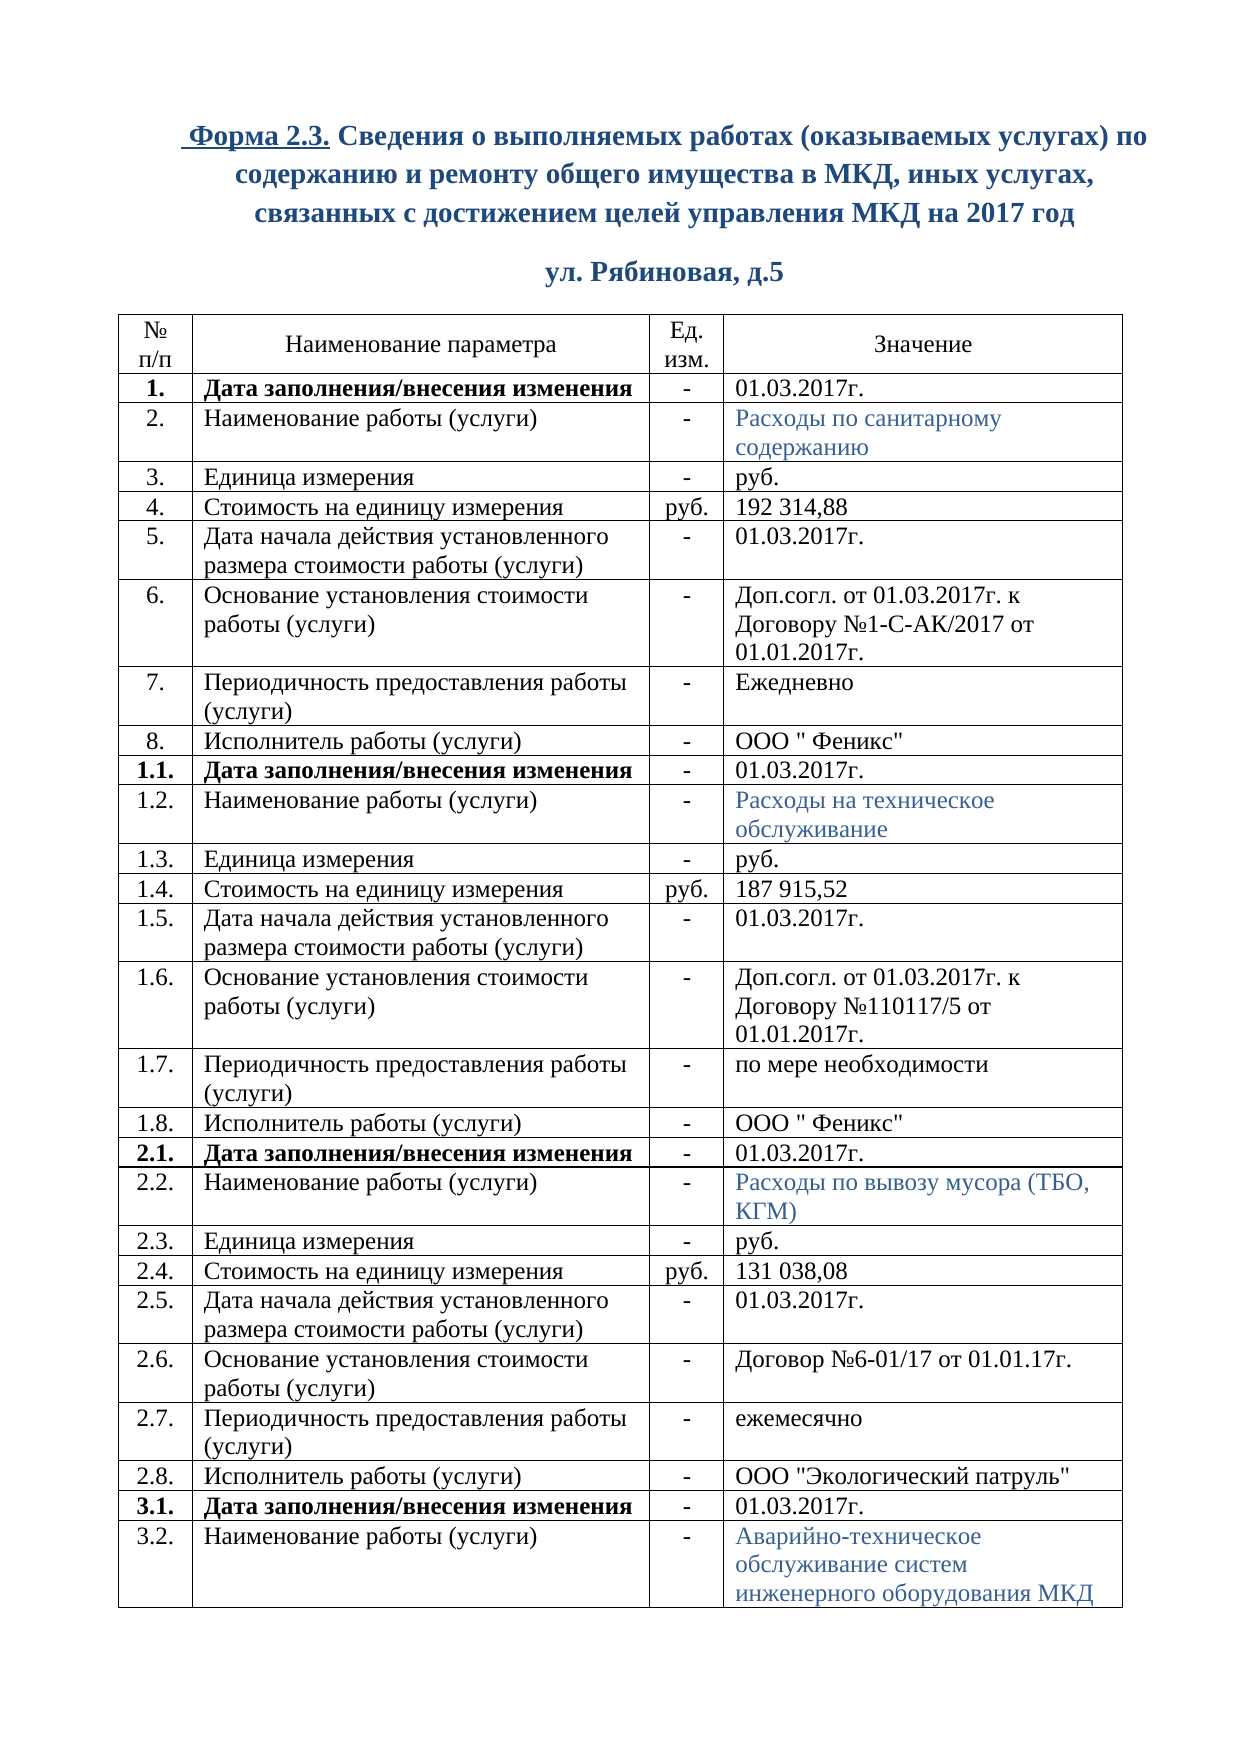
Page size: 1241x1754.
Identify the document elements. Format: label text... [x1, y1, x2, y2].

table_cell - [650, 521, 723, 579]
table_cell 6. [119, 580, 192, 666]
table_cell - [650, 1286, 723, 1343]
table_cell 01.03.2017г. [724, 374, 1122, 402]
table_cell 1.6. [119, 962, 192, 1048]
table_cell Дата заполнения/внесения изменения [193, 1491, 649, 1520]
table_cell Дата заполнения/внесения изменения [193, 374, 649, 402]
table_cell 01.03.2017г. [724, 521, 1122, 579]
table_cell - [650, 1138, 723, 1166]
table_cell 1.7. [119, 1049, 192, 1107]
table_cell - [650, 462, 723, 491]
table_cell 1.1. [119, 756, 192, 784]
table_cell Доп.согл. от 01.03.2017г. к Договору №1-С-АК/2017 от 01.01.2017г. [724, 580, 1122, 666]
table_cell по мере необходимости [724, 1049, 1122, 1107]
table_cell Ежедневно [724, 667, 1122, 725]
table_cell Дата заполнения/внесения изменения [193, 1138, 649, 1166]
table_header Ед. изм. [650, 315, 723, 372]
table_cell 2.2. [119, 1168, 192, 1225]
table_cell 3.2. [119, 1521, 192, 1607]
table_cell Наименование работы (услуги) [193, 403, 649, 461]
table_cell 01.03.2017г. [724, 756, 1122, 784]
table_cell Исполнитель работы (услуги) [193, 1108, 649, 1137]
table_cell Расходы на техническое обслуживание [724, 785, 1122, 843]
table_cell Периодичность предоставления работы (услуги) [193, 1049, 649, 1107]
table_cell ООО " Феникс" [724, 726, 1122, 754]
table_cell 2.3. [119, 1226, 192, 1255]
table_header Значение [724, 315, 1122, 372]
table_cell Доп.согл. от 01.03.2017г. к Договору №110117/5 от 01.01.2017г. [724, 962, 1122, 1048]
table_cell Дата начала действия установленного размера стоимости работы (услуги) [193, 1286, 649, 1343]
table_cell 2.6. [119, 1344, 192, 1402]
table_cell Наименование работы (услуги) [193, 1168, 649, 1225]
table_cell 2.7. [119, 1403, 192, 1460]
table_cell 01.03.2017г. [724, 904, 1122, 961]
table_cell - [650, 1226, 723, 1255]
table_cell руб. [650, 492, 723, 520]
table_cell Наименование работы (услуги) [193, 785, 649, 843]
table_cell 1.5. [119, 904, 192, 961]
table_header № п/п [119, 315, 192, 372]
table_cell Стоимость на единицу измерения [193, 492, 649, 520]
table_cell Стоимость на единицу измерения [193, 874, 649, 902]
table_cell 4. [119, 492, 192, 520]
table_cell руб. [724, 462, 1122, 491]
table_cell Периодичность предоставления работы (услуги) [193, 667, 649, 725]
table_cell руб. [650, 874, 723, 902]
table_cell 01.03.2017г. [724, 1491, 1122, 1520]
table_cell Единица измерения [193, 1226, 649, 1255]
table_cell - [650, 844, 723, 873]
table_cell Аварийно-техническое обслуживание систем инженерного оборудования МКД [724, 1521, 1122, 1607]
table_cell Дата начала действия установленного размера стоимости работы (услуги) [193, 904, 649, 961]
table_cell - [650, 904, 723, 961]
table_cell Единица измерения [193, 844, 649, 873]
table_cell 5. [119, 521, 192, 579]
table_cell 2.8. [119, 1461, 192, 1490]
text Форма 2.3. Сведения о выполняемых работах (оказываемых услугах) по содержанию и ремонту общего имущества в МКД, иных услугах, связанных с достижением целей управления МКД на 2017 год [177, 118, 1152, 229]
table_cell 1.3. [119, 844, 192, 873]
table_cell ООО " Феникс" [724, 1108, 1122, 1137]
table_cell 2.1. [119, 1138, 192, 1166]
table_cell 8. [119, 726, 192, 754]
table_cell 2. [119, 403, 192, 461]
table_cell 2.5. [119, 1286, 192, 1343]
table_cell 01.03.2017г. [724, 1286, 1122, 1343]
table_cell - [650, 785, 723, 843]
table_cell - [650, 1108, 723, 1137]
table_cell руб. [650, 1256, 723, 1284]
table_cell Периодичность предоставления работы (услуги) [193, 1403, 649, 1460]
table_cell 1.2. [119, 785, 192, 843]
table_cell 3. [119, 462, 192, 491]
table_cell 1.8. [119, 1108, 192, 1137]
table_cell 7. [119, 667, 192, 725]
text ул. Рябиновая, д.5 [177, 254, 1152, 288]
table_cell 1. [119, 374, 192, 402]
table_cell руб. [724, 844, 1122, 873]
table_cell 1.4. [119, 874, 192, 902]
table_cell - [650, 1049, 723, 1107]
table_cell ежемесячно [724, 1403, 1122, 1460]
table_cell - [650, 580, 723, 666]
table_cell Наименование работы (услуги) [193, 1521, 649, 1607]
table_cell 2.4. [119, 1256, 192, 1284]
table_cell Основание установления стоимости работы (услуги) [193, 1344, 649, 1402]
table_cell - [650, 403, 723, 461]
table_cell Дата начала действия установленного размера стоимости работы (услуги) [193, 521, 649, 579]
table_cell 192 314,88 [724, 492, 1122, 520]
table_cell - [650, 1344, 723, 1402]
table_cell ООО "Экологический патруль" [724, 1461, 1122, 1490]
table_cell 131 038,08 [724, 1256, 1122, 1284]
table_cell - [650, 1461, 723, 1490]
table_cell Расходы по санитарному содержанию [724, 403, 1122, 461]
table_cell руб. [724, 1226, 1122, 1255]
table_cell - [650, 374, 723, 402]
table_cell - [650, 1403, 723, 1460]
table_cell Договор №6-01/17 от 01.01.17г. [724, 1344, 1122, 1402]
table_cell - [650, 667, 723, 725]
table_cell Расходы по вывозу мусора (ТБО, КГМ) [724, 1168, 1122, 1225]
table_cell Единица измерения [193, 462, 649, 491]
table_cell 01.03.2017г. [724, 1138, 1122, 1166]
table_cell - [650, 962, 723, 1048]
table_cell Дата заполнения/внесения изменения [193, 756, 649, 784]
table_cell 3.1. [119, 1491, 192, 1520]
table_cell - [650, 1168, 723, 1225]
table_cell Стоимость на единицу измерения [193, 1256, 649, 1284]
table_cell Основание установления стоимости работы (услуги) [193, 962, 649, 1048]
table_header Наименование параметра [193, 315, 649, 372]
table_cell Основание установления стоимости работы (услуги) [193, 580, 649, 666]
table_cell - [650, 726, 723, 754]
table_cell 187 915,52 [724, 874, 1122, 902]
table_cell Исполнитель работы (услуги) [193, 726, 649, 754]
table_cell - [650, 1491, 723, 1520]
table_cell - [650, 756, 723, 784]
table_cell - [650, 1521, 723, 1607]
table_cell Исполнитель работы (услуги) [193, 1461, 649, 1490]
